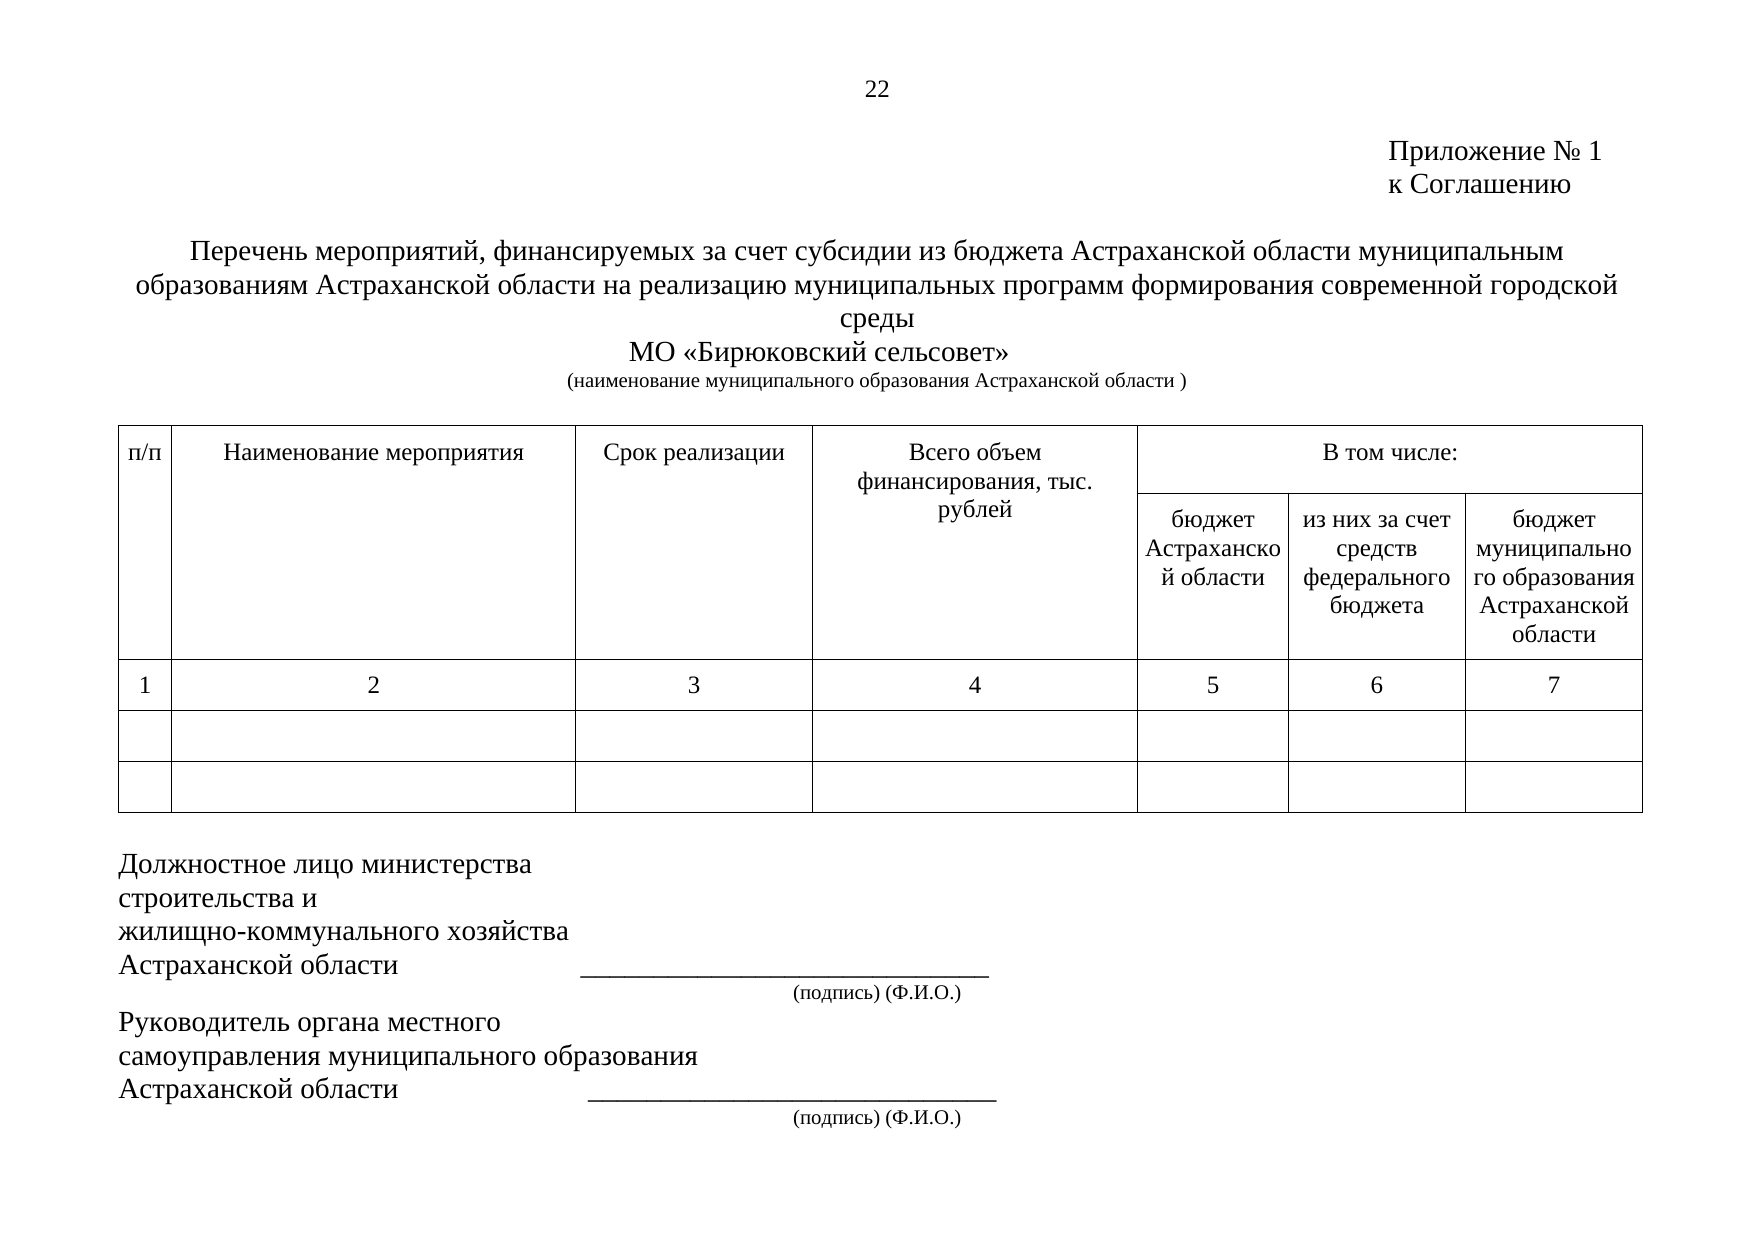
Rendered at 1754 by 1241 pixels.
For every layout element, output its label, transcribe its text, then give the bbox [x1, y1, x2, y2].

text строительства и [118, 880, 1636, 913]
text (подпись) (Ф.И.О.) [118, 980, 1636, 1004]
text Астраханской области ____________________________ [118, 1071, 1636, 1105]
text (подпись) (Ф.И.О.) [118, 1105, 1636, 1129]
table_cell [1289, 762, 1465, 812]
table_cell 1 [119, 660, 171, 709]
text Приложение № 1 [1388, 133, 1636, 166]
text Должностное лицо министерства [118, 846, 1636, 880]
table_cell 5 [1138, 660, 1288, 709]
table_header В том числе: [1138, 426, 1642, 492]
text (наименование муниципального образования Астраханской области ) [118, 368, 1636, 392]
table_cell [576, 711, 812, 761]
table_cell [119, 762, 171, 812]
table_cell [1138, 762, 1288, 812]
text к Соглашению [1388, 166, 1636, 200]
table_header Наименование мероприятия [172, 426, 575, 658]
table_cell 3 [576, 660, 812, 709]
table_header Срок реализации [576, 426, 812, 658]
text жилищно-коммунального хозяйства [118, 913, 1636, 947]
table_cell 7 [1466, 660, 1642, 709]
table_cell [813, 762, 1137, 812]
text Руководитель органа местного [118, 1004, 1636, 1038]
table_cell [172, 711, 575, 761]
table_header п/п [119, 426, 171, 658]
table_cell [1466, 762, 1642, 812]
table_cell [119, 711, 171, 761]
table_header Всего объем финансирования, тыс. рублей [813, 426, 1137, 658]
table_cell [1138, 711, 1288, 761]
table_cell [172, 762, 575, 812]
table_cell [813, 711, 1137, 761]
table_cell бюджет муниципального образования Астраханской области [1466, 494, 1642, 658]
text Перечень мероприятий, финансируемых за счет субсидии из бюджета Астраханской области муниципальным образованиям Астраханской области на реализацию муниципальных программ формирования современной городской среды [118, 233, 1636, 334]
table_cell 2 [172, 660, 575, 709]
table_cell 6 [1289, 660, 1465, 709]
text МО «Бирюковский сельсовет» [118, 334, 1636, 368]
table_cell [576, 762, 812, 812]
table_cell [1289, 711, 1465, 761]
table_cell [1466, 711, 1642, 761]
table_cell из них за счет средств федерального бюджета [1289, 494, 1465, 658]
table_cell 4 [813, 660, 1137, 709]
text самоуправления муниципального образования [118, 1038, 1636, 1071]
text Астраханской области ____________________________ [118, 947, 1636, 980]
table_cell бюджет Астраханской области [1138, 494, 1288, 658]
